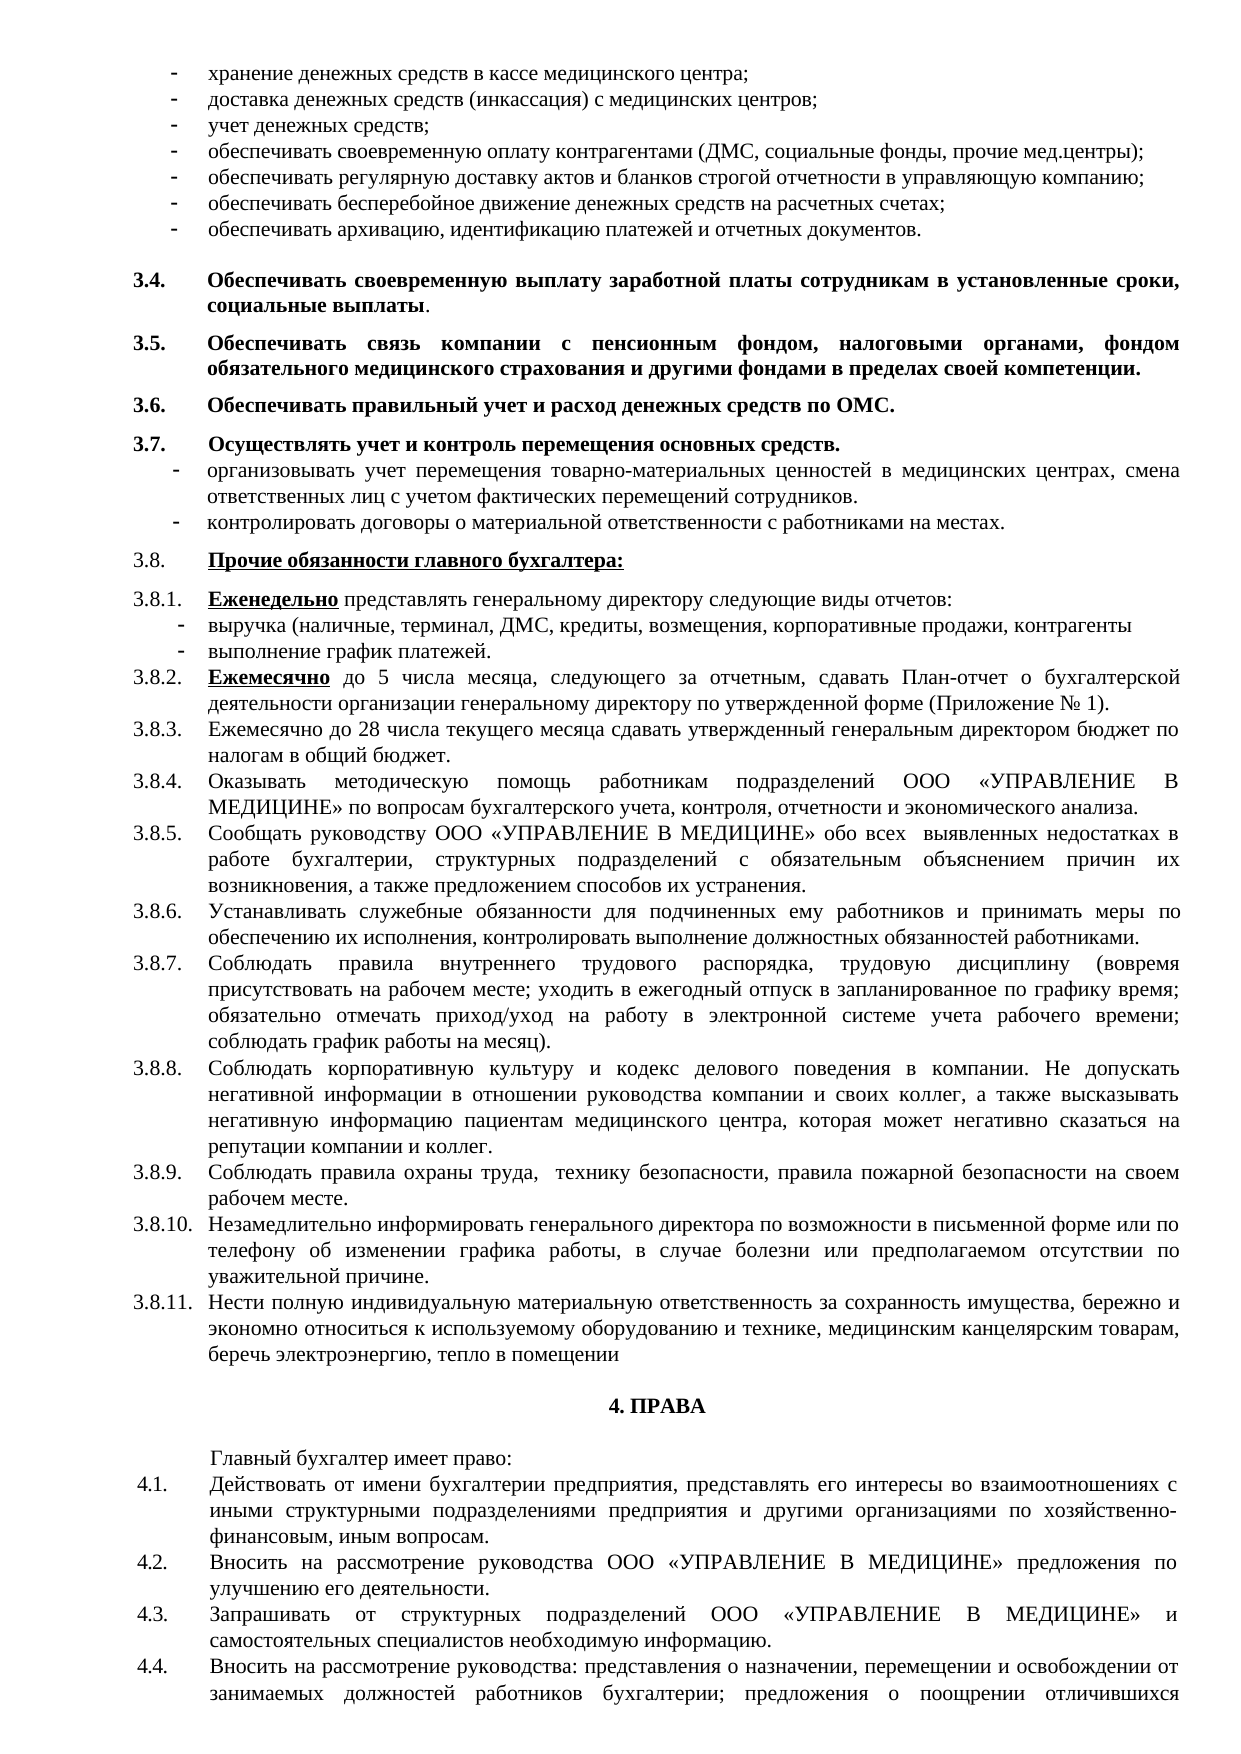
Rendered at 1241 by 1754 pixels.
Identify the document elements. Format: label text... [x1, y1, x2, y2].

text 3.5. Обеспечивать связь компании с пенсионным фондом, налоговыми органами, фондом обязательного медицинского страхования и другими фондами в пределах своей компетенции. [133, 329, 1181, 380]
list контролировать договоры о материальной ответственности с работниками на местах. [172, 508, 1181, 534]
list Действовать от имени бухгалтерии предприятия, представлять его интересы во взаимоотношениях с иными структурными подразделениями предприятия и другими организациями по хозяйственно-финансовым, иным вопросам. [137, 1471, 1178, 1549]
list Вносить на рассмотрение руководства ООО «УПРАВЛЕНИЕ В МЕДИЦИНЕ» предложения по улучшению его деятельности. [137, 1549, 1178, 1601]
list Запрашивать от структурных подразделений ООО «УПРАВЛЕНИЕ В МЕДИЦИНЕ» и самостоятельных специалистов необходимую информацию. [137, 1601, 1179, 1653]
text 3.6. Обеспечивать правильный учет и расход денежных средств по ОМС. [133, 392, 1181, 418]
list Ежемесячно до 28 числа текущего месяца сдавать утвержденный генеральным директором бюджет по налогам в общий бюджет. [133, 716, 1181, 768]
text 3.7. Осуществлять учет и контроль перемещения основных средств. [133, 430, 1181, 456]
list Сообщать руководству ООО «УПРАВЛЕНИЕ В МЕДИЦИНЕ» обо всех выявленных недостатках в работе бухгалтерии, структурных подразделений с обязательным объяснением причин их возникновения, а также предложением способов их устранения. [133, 820, 1181, 898]
list обеспечивать своевременную оплату контрагентами (ДМС, социальные фонды, прочие мед.центры); [170, 137, 1181, 163]
list Соблюдать корпоративную культуру и кодекс делового поведения в компании. Не допускать негативной информации в отношении руководства компании и своих коллег, а также высказывать негативную информацию пациентам медицинского центра, которая может негативно сказаться на репутации компании и коллег. [133, 1054, 1181, 1158]
list Незамедлительно информировать генерального директора по возможности в письменной форме или по телефону об изменении графика работы, в случае болезни или предполагаемом отсутствии по уважительной причине. [133, 1210, 1181, 1288]
list Оказывать методическую помощь работникам подразделений ООО «УПРАВЛЕНИЕ В МЕДИЦИНЕ» по вопросам бухгалтерского учета, контроля, отчетности и экономического анализа. [133, 768, 1181, 820]
list Еженедельно представлять генеральному директору следующие виды отчетов: [133, 585, 1181, 611]
list Ежемесячно до 5 числа месяца, следующего за отчетным, сдавать План-отчет о бухгалтерской деятельности организации генеральному директору по утвержденной форме (Приложение № 1). [133, 663, 1181, 716]
list Устанавливать служебные обязанности для подчиненных ему работников и принимать меры по обеспечению их исполнения, контролировать выполнение должностных обязанностей работниками. [133, 898, 1181, 950]
list обеспечивать архивацию, идентификацию платежей и отчетных документов. [170, 215, 1181, 241]
text 4. ПРАВА [133, 1393, 1181, 1419]
list организовывать учет перемещения товарно-материальных ценностей в медицинских центрах, смена ответственных лиц с учетом фактических перемещений сотрудников. [172, 456, 1181, 508]
list обеспечивать регулярную доставку актов и бланков строгой отчетности в управляющую компанию; [170, 163, 1181, 189]
list выполнение график платежей. [177, 637, 1181, 663]
list Соблюдать правила внутреннего трудового распорядка, трудовую дисциплину (вовремя присутствовать на рабочем месте; уходить в ежегодный отпуск в запланированное по графику время; обязательно отмечать приход/уход на работу в электронной системе учета рабочего времени; соблюдать график работы на месяц). [133, 950, 1181, 1054]
list Соблюдать правила охраны труда, технику безопасности, правила пожарной безопасности на своем рабочем месте. [133, 1158, 1181, 1210]
text Главный бухгалтер имеет право: [210, 1444, 1181, 1470]
text 3.4. Обеспечивать своевременную выплату заработной платы сотрудникам в установленные сроки, социальные выплаты. [133, 267, 1181, 317]
list выручка (наличные, терминал, ДМС, кредиты, возмещения, корпоративные продажи, контрагенты [177, 611, 1181, 637]
list обеспечивать бесперебойное движение денежных средств на расчетных счетах; [170, 189, 1181, 215]
text 3.8. Прочие обязанности главного бухгалтера: [133, 547, 1181, 573]
list хранение денежных средств в кассе медицинского центра; [170, 59, 1181, 85]
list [137, 1653, 1179, 1705]
list Нести полную индивидуальную материальную ответственность за сохранность имущества, бережно и экономно относиться к используемому оборудованию и технике, медицинским канцелярским товарам, беречь электроэнергию, тепло в помещении [133, 1288, 1181, 1367]
list учет денежных средств; [170, 111, 1181, 137]
list доставка денежных средств (инкассация) с медицинских центров; [170, 85, 1181, 111]
